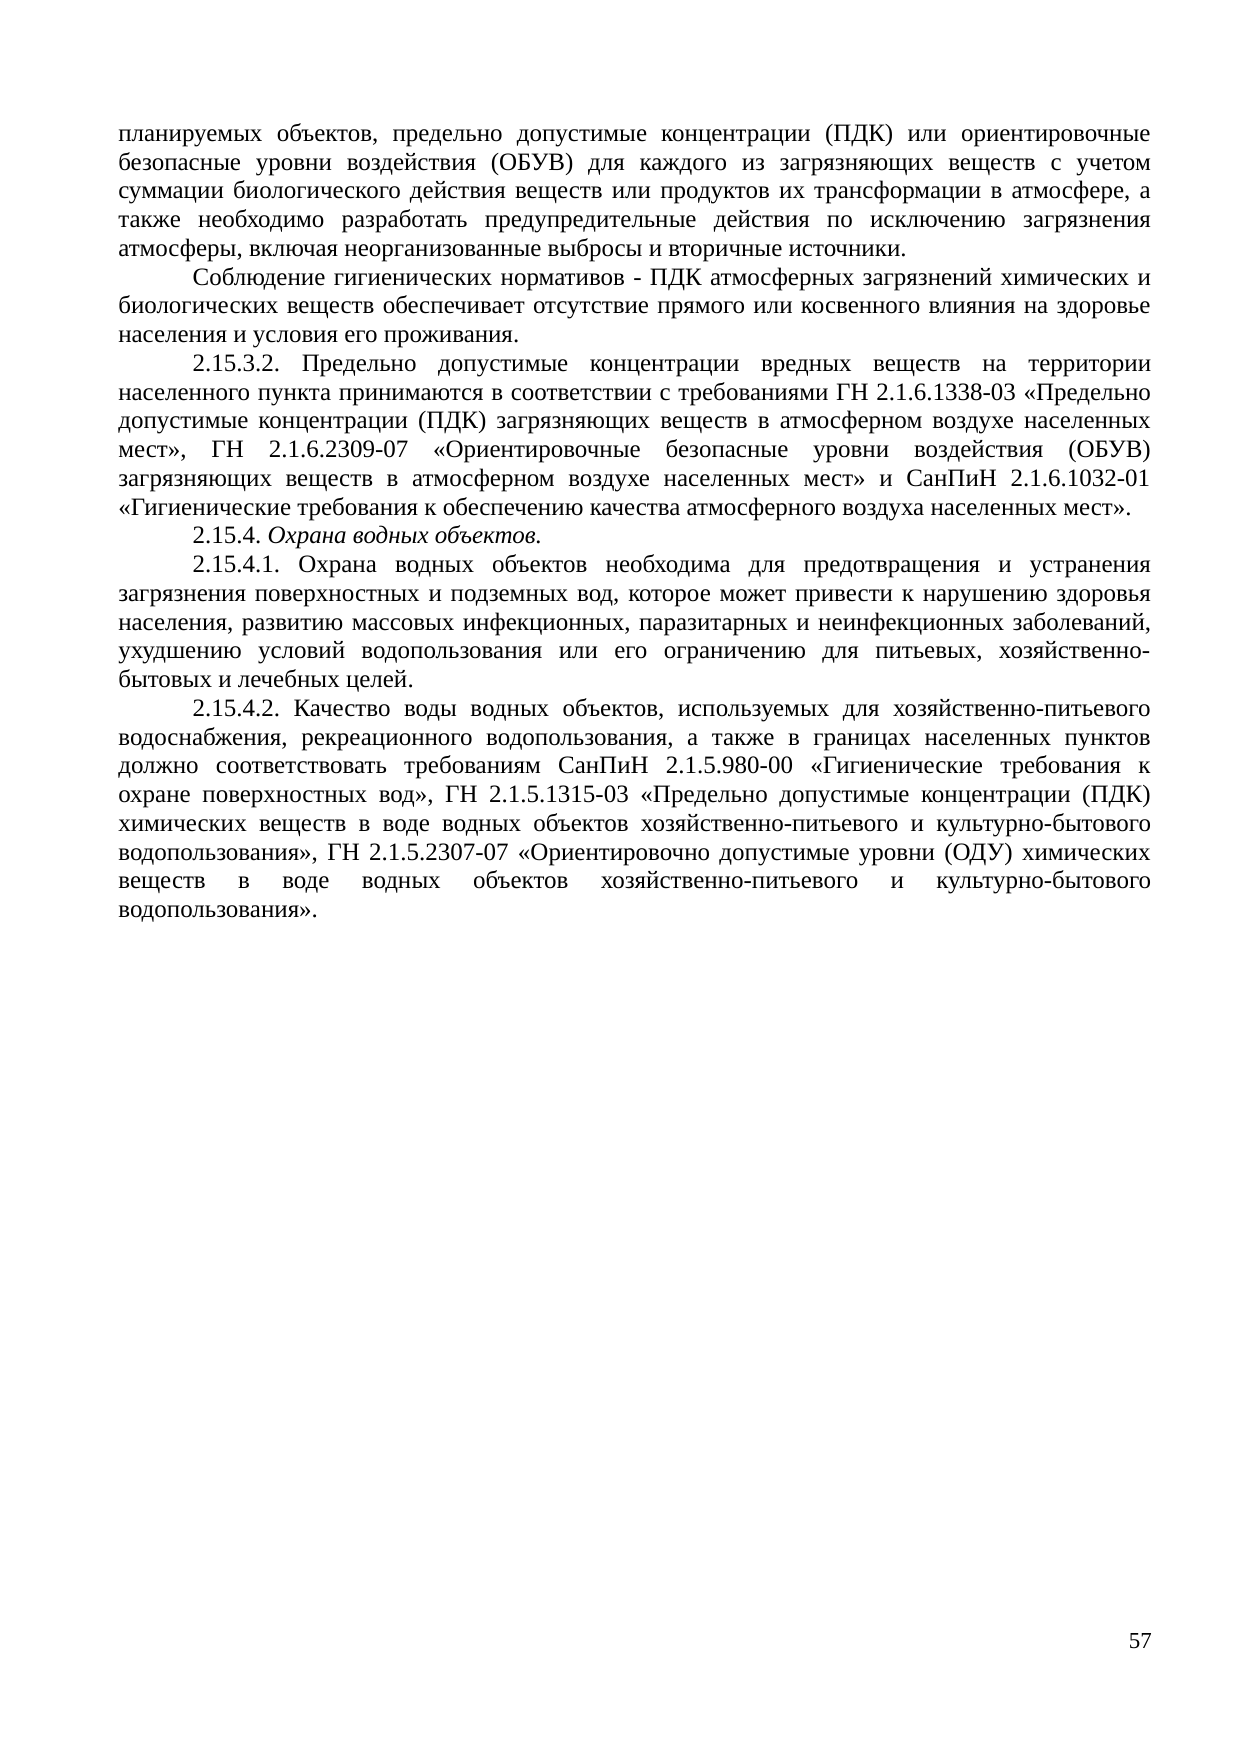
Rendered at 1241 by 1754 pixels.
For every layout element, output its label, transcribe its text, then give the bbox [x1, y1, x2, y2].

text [118, 118, 1152, 262]
text 2.15.3.2. Предельно допустимые концентрации вредных веществ на территории населенного пункта принимаются в соответствии с требованиями ГН 2.1.6.1338-03 «Предельно допустимые концентрации (ПДК) загрязняющих веществ в атмосферном воздухе населенных мест», ГН 2.1.6.2309-07 «Ориентировочные безопасные уровни воздействия (ОБУВ) загрязняющих веществ в атмосферном воздухе населенных мест» и СанПиН 2.1.6.1032-01 «Гигиенические требования к обеспечению качества атмосферного воздуха населенных мест». [118, 348, 1152, 521]
text 2.15.4.2. Качество воды водных объектов, используемых для хозяйственно-питьевого водоснабжения, рекреационного водопользования, а также в границах населенных пунктов должно соответствовать требованиям СанПиН 2.1.5.980-00 «Гигиенические требования к охране поверхностных вод», ГН 2.1.5.1315-03 «Предельно допустимые концентрации (ПДК) химических веществ в воде водных объектов хозяйственно-питьевого и культурно-бытового водопользования», ГН 2.1.5.2307-07 «Ориентировочно допустимые уровни (ОДУ) химических веществ в воде водных объектов хозяйственно-питьевого и культурно-бытового водопользования». [118, 693, 1152, 923]
text 2.15.4.1. Охрана водных объектов необходима для предотвращения и устранения загрязнения поверхностных и подземных вод, которое может привести к нарушению здоровья населения, развитию массовых инфекционных, паразитарных и неинфекционных заболеваний, ухудшению условий водопользования или его ограничению для питьевых, хозяйственно-бытовых и лечебных целей. [118, 549, 1152, 693]
text 2.15.4. Охрана водных объектов. [118, 521, 1152, 549]
text Соблюдение гигиенических нормативов - ПДК атмосферных загрязнений химических и биологических веществ обеспечивает отсутствие прямого или косвенного влияния на здоровье населения и условия его проживания. [118, 262, 1152, 348]
